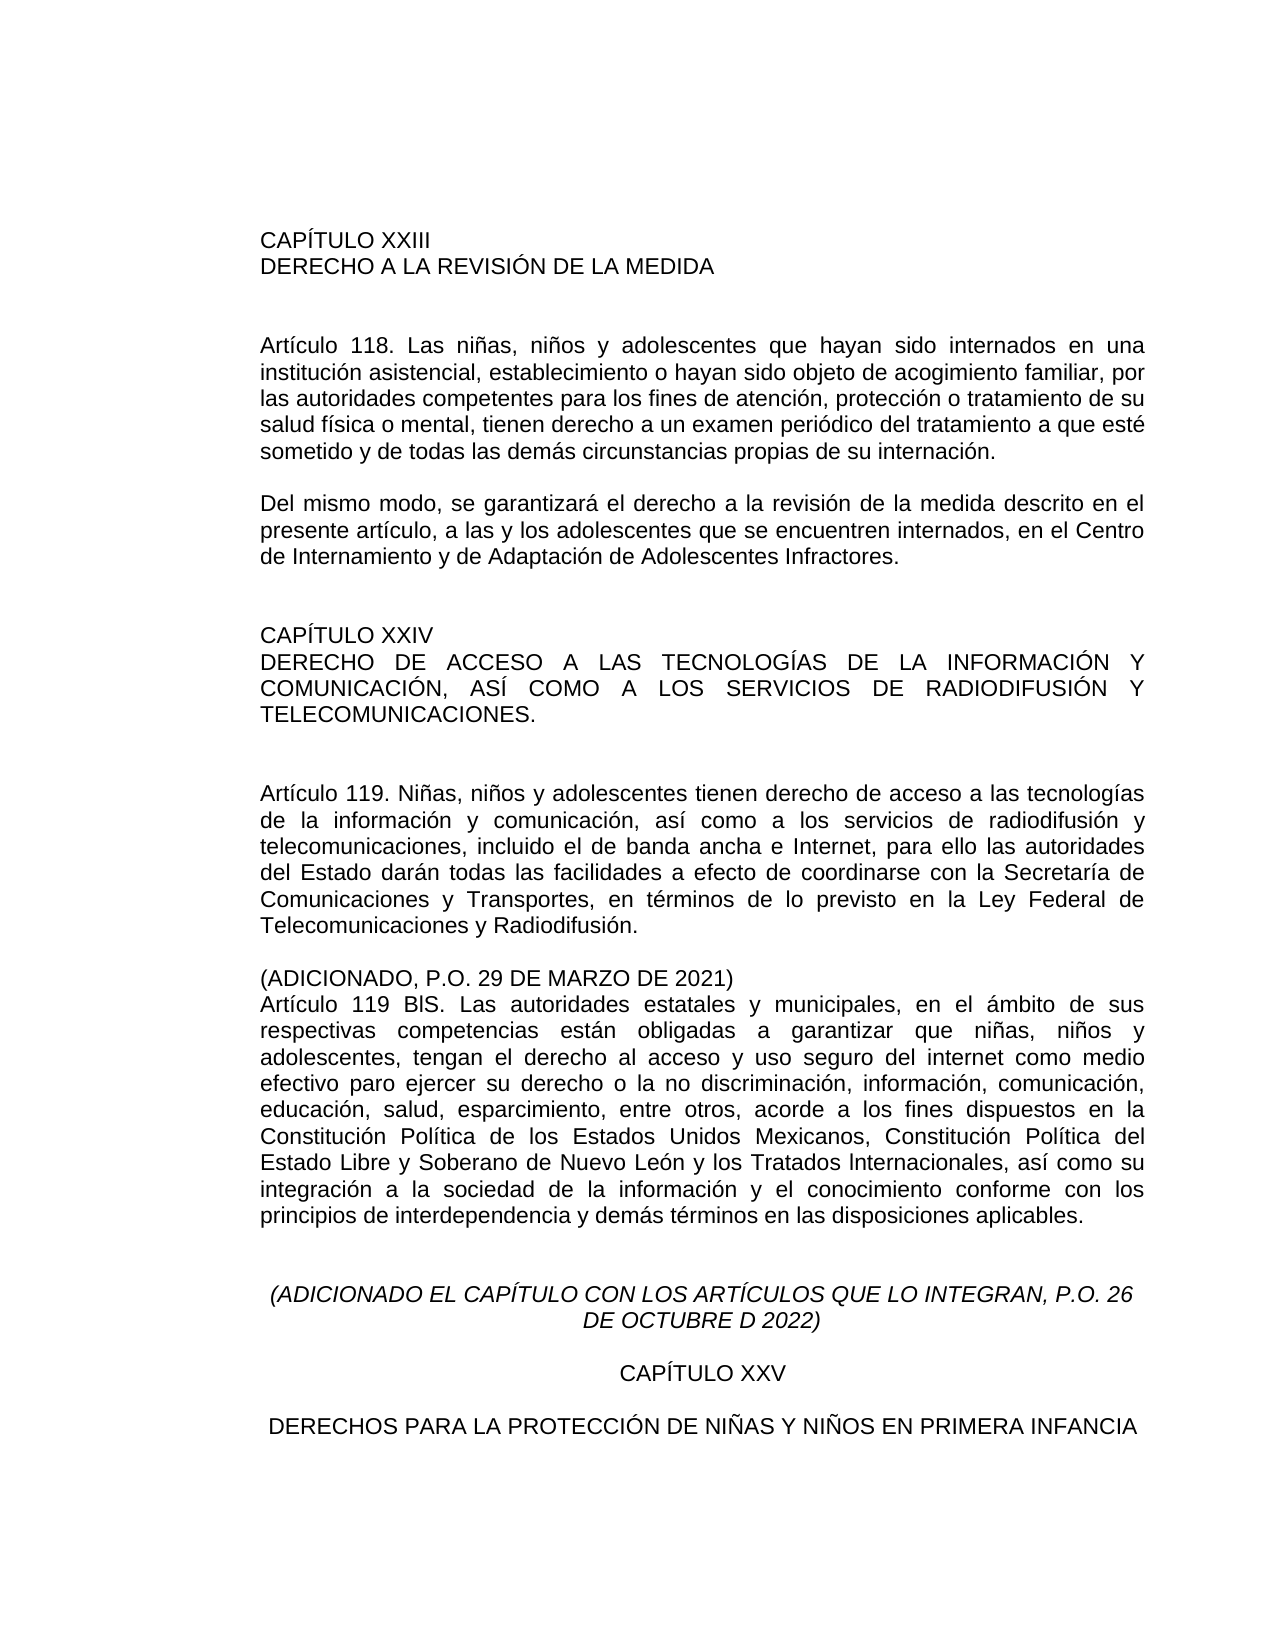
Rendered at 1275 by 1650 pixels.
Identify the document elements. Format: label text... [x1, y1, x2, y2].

text DERECHO A LA REVISIÓN DE LA MEDIDA [260, 253, 1146, 279]
text DERECHO DE ACCESO A LAS TECNOLOGÍAS DE LA INFORMACIÓN Y COMUNICACIÓN, ASÍ COMO A LOS SERVICIOS DE RADIODIFUSIÓN Y TELECOMUNICACIONES. [260, 648, 1146, 727]
text Artículo 119. Niñas, niños y adolescentes tienen derecho de acceso a las tecnologías de la información y comunicación, así como a los servicios de radiodifusión y telecomunicaciones, incluido el de banda ancha e Internet, para ello las autoridades del Estado darán todas las facilidades a efecto de coordinarse con la Secretaría de Comunicaciones y Transportes, en términos de lo previsto en la Ley Federal de Telecomunicaciones y Radiodifusión. [260, 780, 1146, 938]
text (ADICIONADO EL CAPÍTULO CON LOS ARTÍCULOS QUE LO INTEGRAN, P.O. 26 DE OCTUBRE D 2022) [260, 1281, 1146, 1334]
text DERECHOS PARA LA PROTECCIÓN DE NIÑAS Y NIÑOS EN PRIMERA INFANCIA [260, 1413, 1146, 1439]
text CAPÍTULO XXIII [260, 227, 1146, 253]
text CAPÍTULO XXIV [260, 622, 1146, 648]
text (ADICIONADO, P.O. 29 DE MARZO DE 2021) [260, 965, 1146, 991]
text CAPÍTULO XXV [260, 1360, 1146, 1386]
text Del mismo modo, se garantizará el derecho a la revisión de la medida descrito en el presente artículo, a las y los adolescentes que se encuentren internados, en el Centro de Internamiento y de Adaptación de Adolescentes Infractores. [260, 490, 1146, 569]
text Artículo 119 BlS. Las autoridades estatales y municipales, en el ámbito de sus respectivas competencias están obligadas a garantizar que niñas, niños y adolescentes, tengan el derecho al acceso y uso seguro del internet como medio efectivo paro ejercer su derecho o la no discriminación, información, comunicación, educación, salud, esparcimiento, entre otros, acorde a los fines dispuestos en la Constitución Política de los Estados Unidos Mexicanos, Constitución Política del Estado Libre y Soberano de Nuevo León y los Tratados lnternacionales, así como su integración a la sociedad de la información y el conocimiento conforme con los principios de interdependencia y demás términos en las disposiciones aplicables. [260, 991, 1146, 1228]
text Artículo 118. Las niñas, niños y adolescentes que hayan sido internados en una institución asistencial, establecimiento o hayan sido objeto de acogimiento familiar, por las autoridades competentes para los fines de atención, protección o tratamiento de su salud física o mental, tienen derecho a un examen periódico del tratamiento a que esté sometido y de todas las demás circunstancias propias de su internación. [260, 332, 1146, 464]
